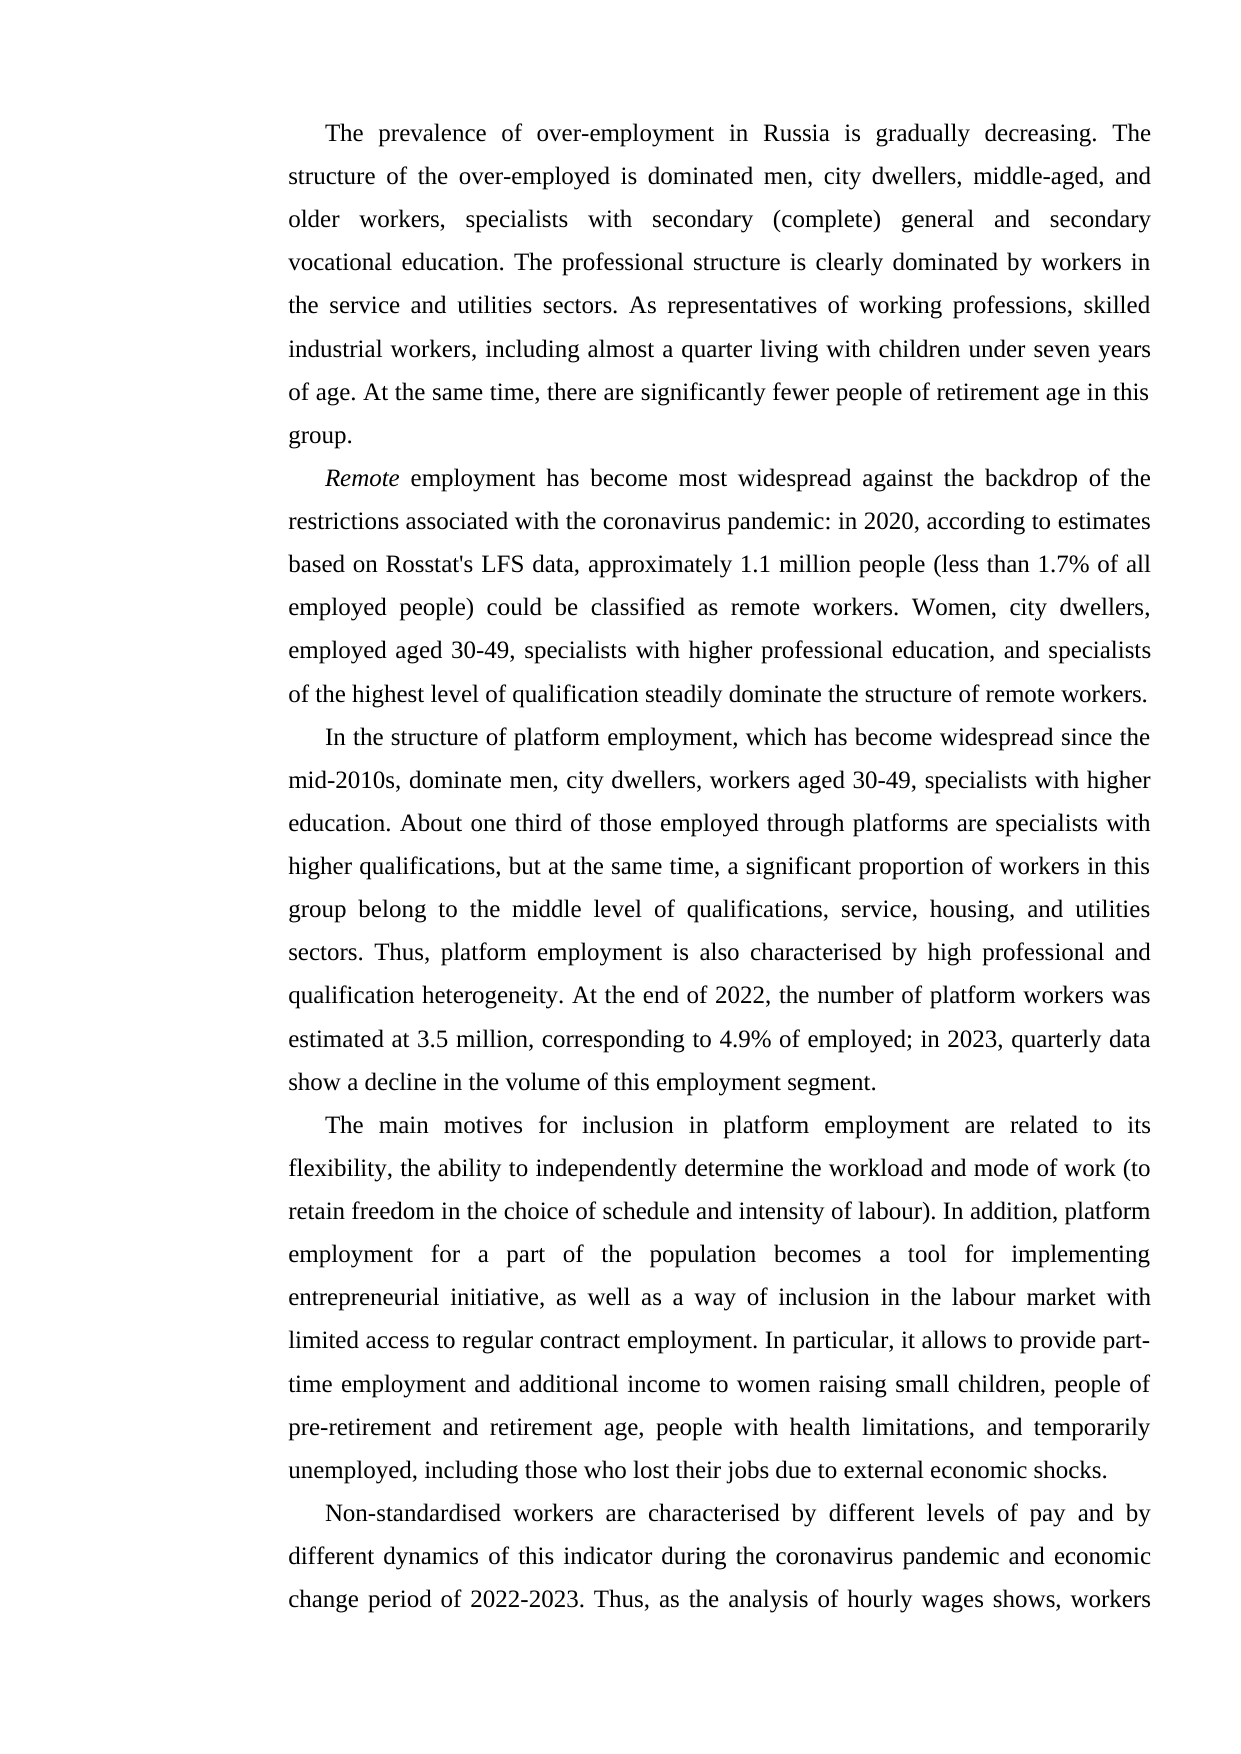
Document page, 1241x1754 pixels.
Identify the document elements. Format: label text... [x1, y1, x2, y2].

list In the structure of platform employment, which has become widespread since the mid-2010s, dominate men, city dwellers, workers aged 30-49, specialists with higher education. About one third of those employed through platforms are specialists with higher qualifications, but at the same time, a significant proportion of workers in this group belong to the middle level of qualifications, service, housing, and utilities sectors. Thus, platform employment is also characterised by high professional and qualification heterogeneity. At the end of 2022, the number of platform workers was estimated at 3.5 million, corresponding to 4.9% of employed; in 2023, quarterly data show a decline in the volume of this employment segment. [288, 722, 1152, 1096]
list Remote employment has become most widespread against the backdrop of the restrictions associated with the coronavirus pandemic: in 2020, according to estimates based on Rosstat's LFS data, approximately 1.1 million people (less than 1.7% of all employed people) could be classified as remote workers. Women, city dwellers, employed aged 30-49, specialists with higher professional education, and specialists of the highest level of qualification steadily dominate the structure of remote workers. [288, 463, 1152, 707]
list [288, 1498, 1152, 1613]
list The prevalence of over-employment in Russia is gradually decreasing. The structure of the over-employed is dominated men, city dwellers, middle-aged, and older workers, specialists with secondary (complete) general and secondary vocational education. The professional structure is clearly dominated by workers in the service and utilities sectors. As representatives of working professions, skilled industrial workers, including almost a quarter living with children under seven years of age. At the same time, there are significantly fewer people of retirement age in this group. [288, 118, 1152, 449]
list The main motives for inclusion in platform employment are related to its flexibility, the ability to independently determine the workload and mode of work (to retain freedom in the choice of schedule and intensity of labour). In addition, platform employment for a part of the population becomes a tool for implementing entrepreneurial initiative, as well as a way of inclusion in the labour market with limited access to regular contract employment. In particular, it allows to provide part-time employment and additional income to women raising small children, people of pre-retirement and retirement age, people with health limitations, and temporarily unemployed, including those who lost their jobs due to external economic shocks. [288, 1110, 1152, 1484]
